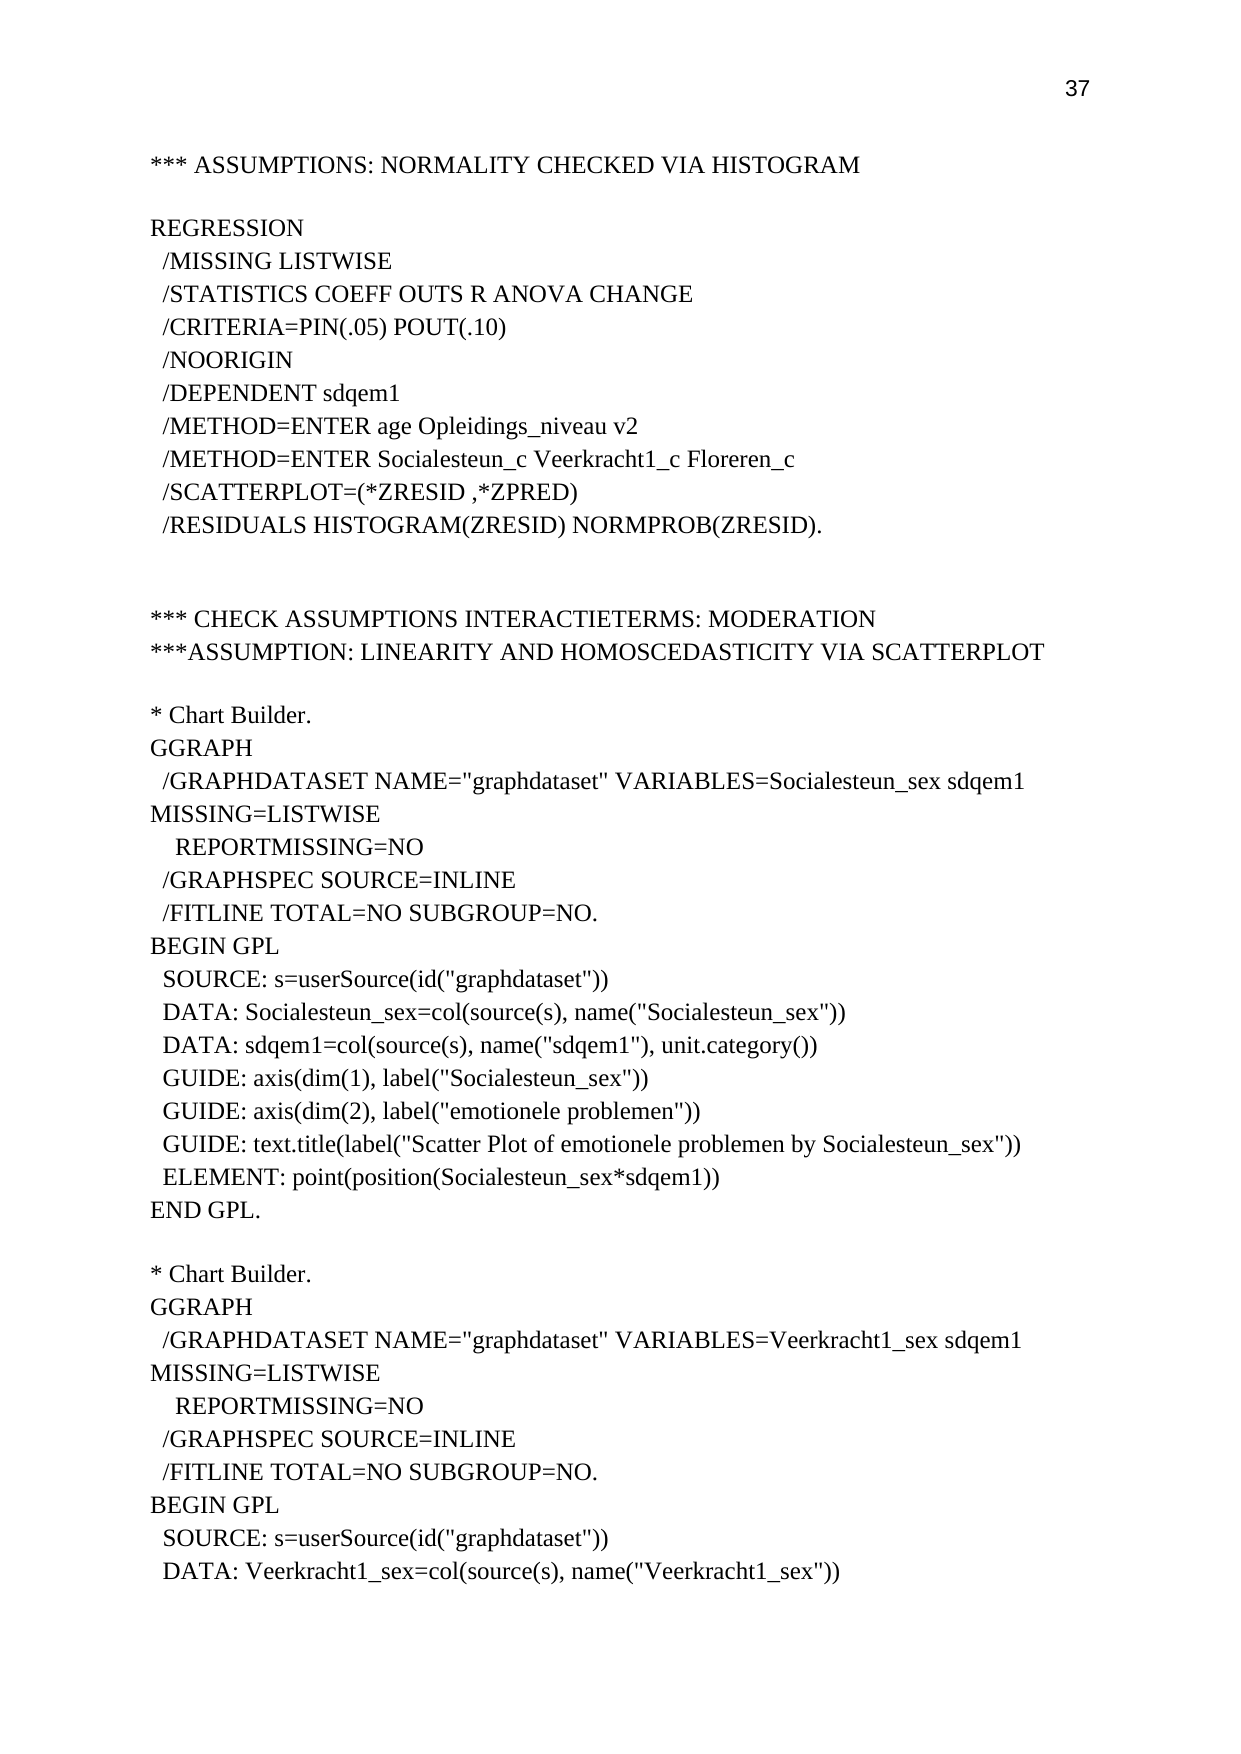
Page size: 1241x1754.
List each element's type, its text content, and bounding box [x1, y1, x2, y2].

text /GRAPHDATASET NAME="graphdataset" VARIABLES=Socialesteun_sex sdqem1 MISSING=LISTWISE [150, 766, 1090, 828]
text * Chart Builder. [150, 700, 1090, 729]
text ELEMENT: point(position(Socialesteun_sex*sdqem1)) [150, 1162, 1090, 1191]
text /SCATTERPLOT=(*ZRESID ,*ZPRED) [150, 477, 1090, 506]
text /FITLINE TOTAL=NO SUBGROUP=NO. [150, 898, 1090, 927]
text /FITLINE TOTAL=NO SUBGROUP=NO. [150, 1457, 1090, 1486]
text DATA: Veerkracht1_sex=col(source(s), name("Veerkracht1_sex")) [150, 1556, 1090, 1584]
text DATA: Socialesteun_sex=col(source(s), name("Socialesteun_sex")) [150, 997, 1090, 1026]
text * Chart Builder. [150, 1259, 1090, 1287]
text SOURCE: s=userSource(id("graphdataset")) [150, 964, 1090, 993]
text GGRAPH [150, 1292, 1090, 1320]
text REPORTMISSING=NO [150, 1391, 1090, 1419]
text /DEPENDENT sdqem1 [150, 378, 1090, 407]
text /CRITERIA=PIN(.05) POUT(.10) [150, 312, 1090, 341]
text GUIDE: axis(dim(1), label("Socialesteun_sex")) [150, 1063, 1090, 1092]
text /GRAPHSPEC SOURCE=INLINE [150, 865, 1090, 894]
text ***ASSUMPTION: LINEARITY AND HOMOSCEDASTICITY VIA SCATTERPLOT [150, 637, 1090, 666]
text /STATISTICS COEFF OUTS R ANOVA CHANGE [150, 279, 1090, 308]
text END GPL. [150, 1195, 1090, 1224]
text GGRAPH [150, 733, 1090, 762]
text SOURCE: s=userSource(id("graphdataset")) [150, 1523, 1090, 1552]
text DATA: sdqem1=col(source(s), name("sdqem1"), unit.category()) [150, 1030, 1090, 1059]
text /RESIDUALS HISTOGRAM(ZRESID) NORMPROB(ZRESID). [150, 510, 1090, 539]
text /MISSING LISTWISE [150, 246, 1090, 275]
text REGRESSION [150, 213, 1090, 242]
text REPORTMISSING=NO [150, 832, 1090, 861]
text /METHOD=ENTER Socialesteun_c Veerkracht1_c Floreren_c [150, 444, 1090, 473]
text /NOORIGIN [150, 345, 1090, 374]
text *** CHECK ASSUMPTIONS INTERACTIETERMS: MODERATION [150, 604, 1090, 633]
text GUIDE: axis(dim(2), label("emotionele problemen")) [150, 1096, 1090, 1125]
text GUIDE: text.title(label("Scatter Plot of emotionele problemen by Socialesteun_sex")) [150, 1129, 1090, 1158]
text BEGIN GPL [150, 1490, 1090, 1518]
text /GRAPHDATASET NAME="graphdataset" VARIABLES=Veerkracht1_sex sdqem1 MISSING=LISTWISE [150, 1325, 1090, 1386]
text /GRAPHSPEC SOURCE=INLINE [150, 1424, 1090, 1452]
text BEGIN GPL [150, 931, 1090, 960]
text /METHOD=ENTER age Opleidings_niveau v2 [150, 411, 1090, 440]
text *** ASSUMPTIONS: NORMALITY CHECKED VIA HISTOGRAM [150, 150, 1090, 179]
